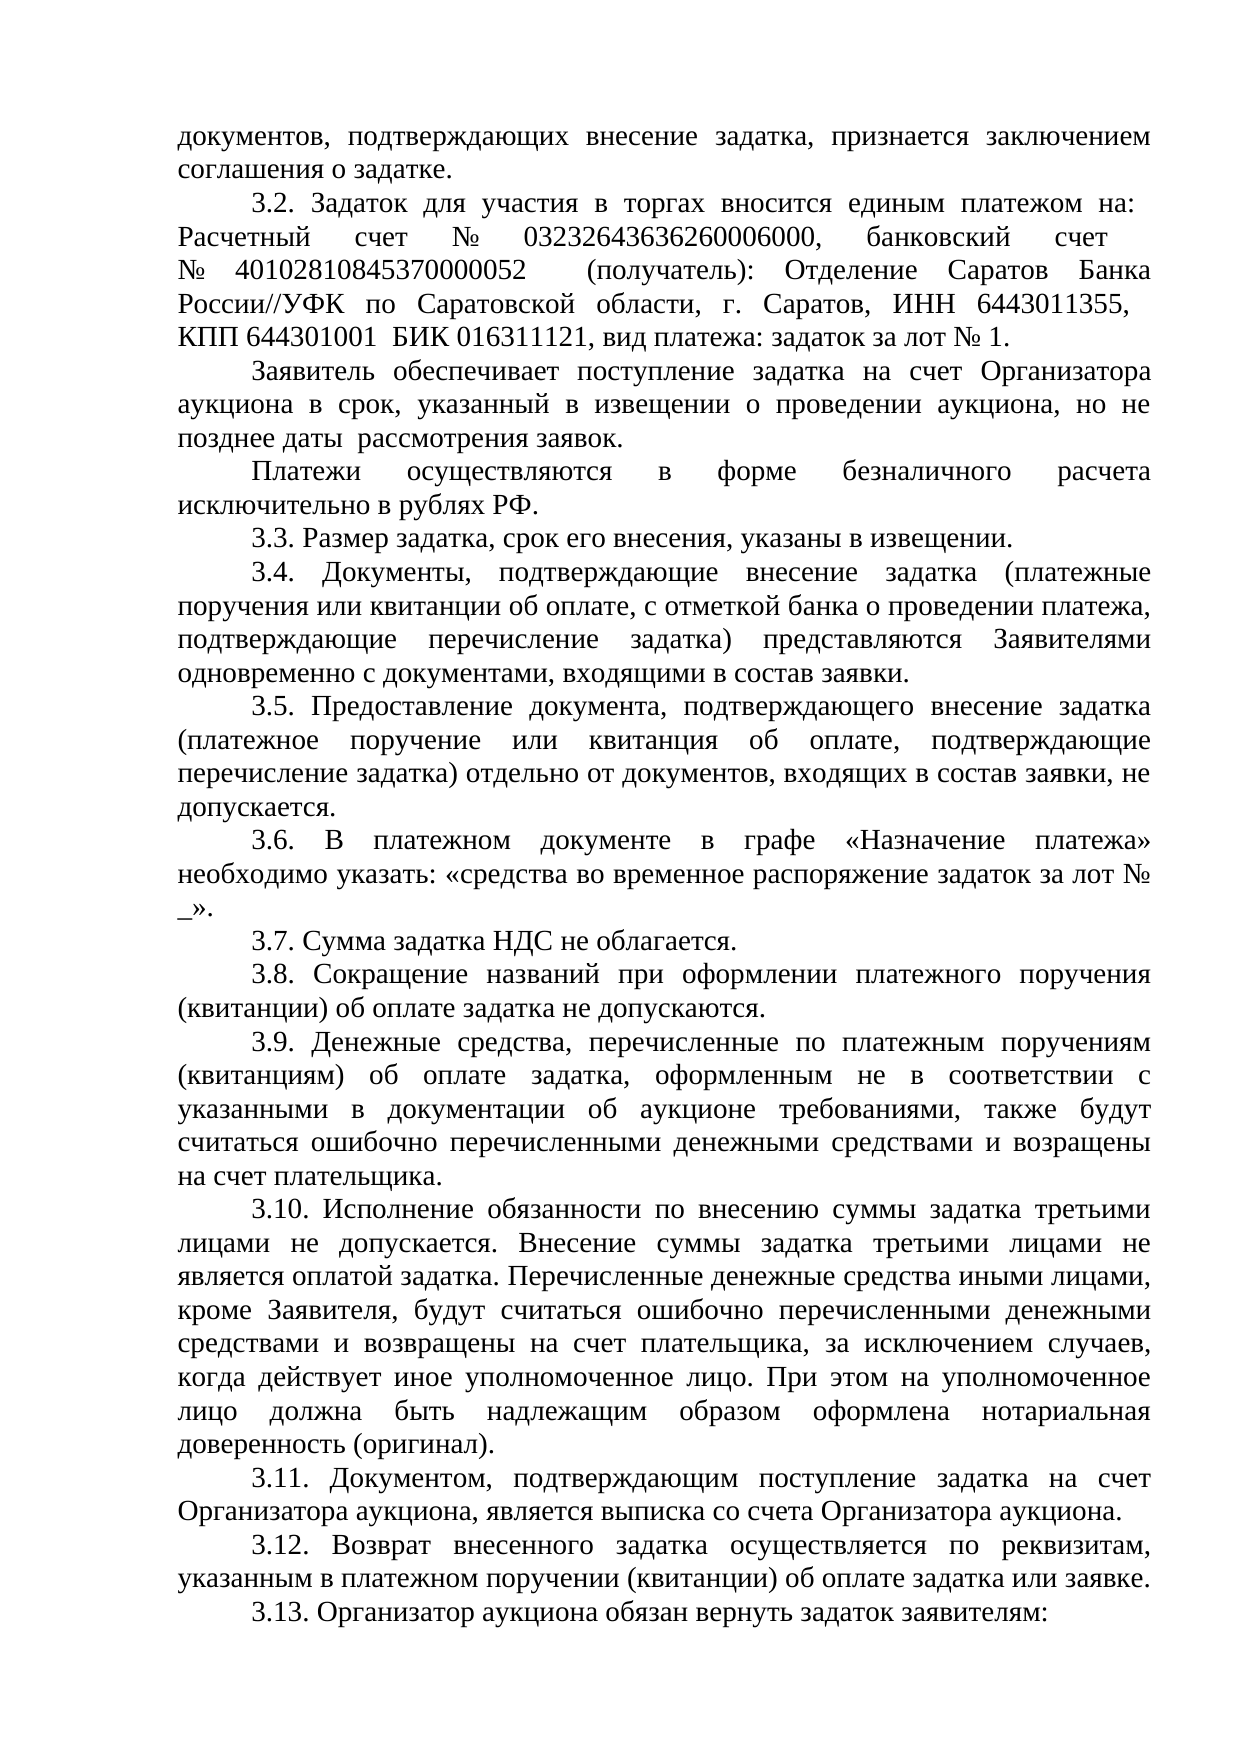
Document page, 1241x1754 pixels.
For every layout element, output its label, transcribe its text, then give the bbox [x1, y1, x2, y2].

text Платежи осуществляются в форме безналичного расчета исключительно в рублях РФ. [177, 453, 1152, 521]
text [177, 118, 1152, 185]
text 3.12. Возврат внесенного задатка осуществляется по реквизитам, указанным в платежном поручении (квитанции) об оплате задатка или заявке. [177, 1527, 1152, 1594]
text 3.9. Денежные средства, перечисленные по платежным поручениям (квитанциям) об оплате задатка, оформленным не в соответствии с указанными в документации об аукционе требованиями, также будут считаться ошибочно перечисленными денежными средствами и возращены на счет плательщика. [177, 1024, 1152, 1191]
text 3.13. Организатор аукциона обязан вернуть задаток заявителям: [177, 1594, 1152, 1627]
text 3.11. Документом, подтверждающим поступление задатка на счет Организатора аукциона, является выписка со счета Организатора аукциона. [177, 1460, 1152, 1527]
text 3.10. Исполнение обязанности по внесению суммы задатка третьими лицами не допускается. Внесение суммы задатка третьими лицами не является оплатой задатка. Перечисленные денежные средства иными лицами, кроме Заявителя, будут считаться ошибочно перечисленными денежными средствами и возвращены на счет плательщика, за исключением случаев, когда действует иное уполномоченное лицо. При этом на уполномоченное лицо должна быть надлежащим образом оформлена нотариальная доверенность (оригинал). [177, 1191, 1152, 1460]
text 3.7. Сумма задатка НДС не облагается. [177, 923, 1152, 957]
text 3.5. Предоставление документа, подтверждающего внесение задатка (платежное поручение или квитанция об оплате, подтверждающие перечисление задатка) отдельно от документов, входящих в состав заявки, не допускается. [177, 688, 1152, 822]
text 3.8. Сокращение названий при оформлении платежного поручения (квитанции) об оплате задатка не допускаются. [177, 957, 1152, 1024]
text 3.4. Документы, подтверждающие внесение задатка (платежные поручения или квитанции об оплате, с отметкой банка о проведении платежа, подтверждающие перечисление задатка) представляются Заявителями одновременно с документами, входящими в состав заявки. [177, 554, 1152, 688]
text 3.6. В платежном документе в графе «Назначение платежа» необходимо указать: «средства во временное распоряжение задаток за лот № _». [177, 822, 1152, 923]
text Заявитель обеспечивает поступление задатка на счет Организатора аукциона в срок, указанный в извещении о проведении аукциона, но не позднее даты рассмотрения заявок. [177, 353, 1152, 453]
text 3.3. Размер задатка, срок его внесения, указаны в извещении. [177, 521, 1152, 554]
text 3.2. Задаток для участия в торгах вносится единым платежом на: Расчетный счет № 03232643636260006000, банковский счет № 40102810845370000052 (получатель): Отделение Саратов Банка России//УФК по Саратовской области, г. Саратов, ИНН 6443011355, КПП 644301001 БИК 016311121, вид платежа: задаток за лот № 1. [177, 185, 1152, 353]
